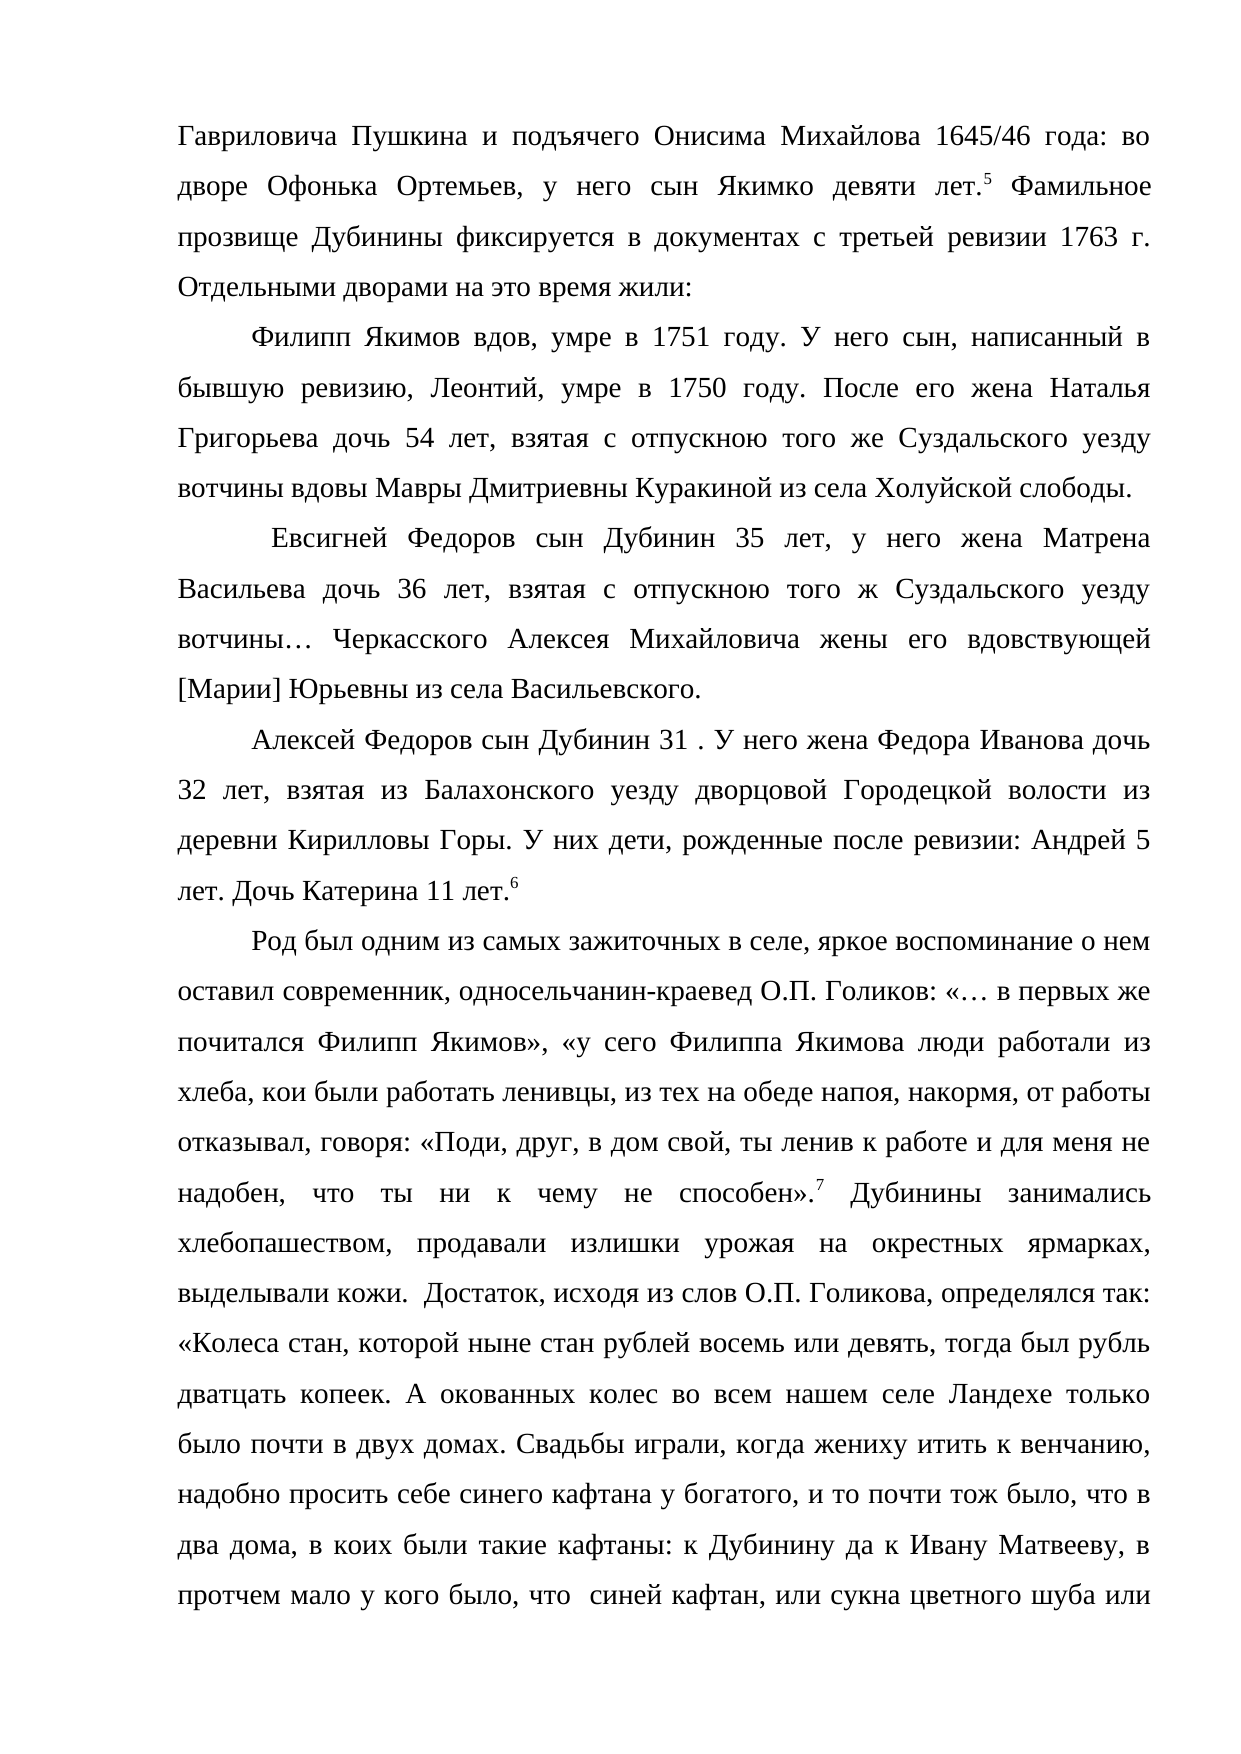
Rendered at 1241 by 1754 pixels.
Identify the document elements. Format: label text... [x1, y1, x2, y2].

text Евсигней Федоров сын Дубинин 35 лет, у него жена Матрена Васильева дочь 36 лет, взятая с отпускною того ж Суздальского уезду вотчины… Черкасского Алексея Михайловича жены его вдовствующей [Марии] Юрьевны из села Васильевского. [177, 521, 1152, 705]
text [177, 118, 1152, 303]
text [177, 923, 1152, 1611]
text Филипп Якимов вдов, умре в 1751 году. У него сын, написанный в бывшую ревизию, Леонтий, умре в 1750 году. После его жена Наталья Григорьева дочь 54 лет, взятая с отпускною того же Суздальского уезду вотчины вдовы Мавры Дмитриевны Куракиной из села Холуйской слободы. [177, 319, 1152, 504]
text Алексей Федоров сын Дубинин 31 . У него жена Федора Иванова дочь 32 лет, взятая из Балахонского уезду дворцовой Городецкой волости из деревни Кирилловы Горы. У них дети, рожденные после ревизии: Андрей 5 лет. Дочь Катерина 11 лет. [177, 722, 1152, 906]
